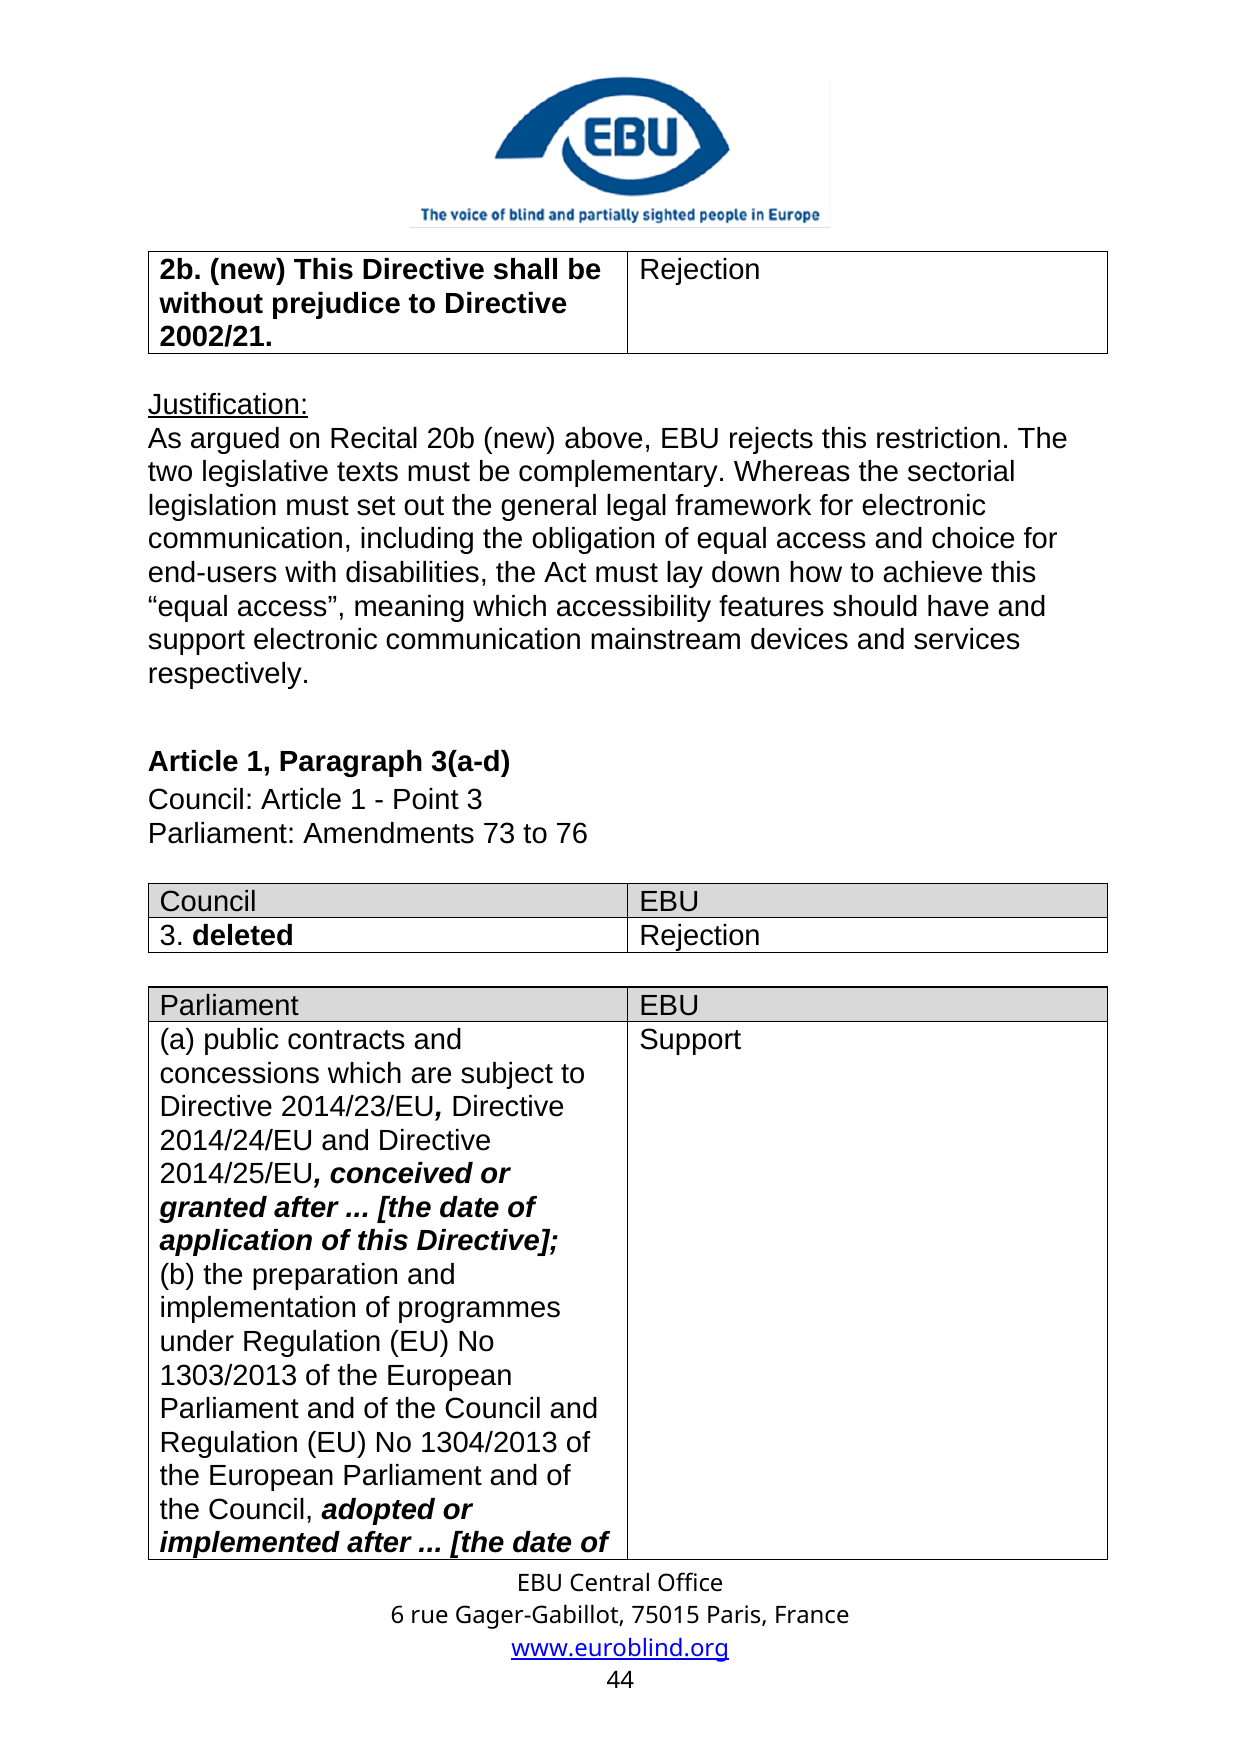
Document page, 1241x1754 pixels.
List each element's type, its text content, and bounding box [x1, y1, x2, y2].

table_header Council [149, 884, 627, 917]
table_header Parliament [149, 988, 627, 1021]
table_cell Rejection [628, 252, 1107, 353]
text Parliament: Amendments 73 to 76 [148, 816, 1093, 849]
table_cell Rejection [628, 918, 1107, 952]
table_header EBU [628, 884, 1107, 917]
subtitle Article 1, Paragraph 3(a-d) [148, 743, 1093, 777]
text Justification: [148, 387, 1093, 421]
text Council: Article 1 - Point 3 [148, 782, 1093, 816]
table_header EBU [628, 988, 1107, 1021]
table_cell Support [628, 1022, 1107, 1559]
text As argued on Recital 20b (new) above, EBU rejects this restriction. The two legislative texts must be complementary. Whereas the sectorial legislation must set out the general legal framework for electronic communication, including the obligation of equal access and choice for end-users with disabilities, the Act must lay down how to achieve this “equal access”, meaning which accessibility features should have and support electronic communication mainstream devices and services respectively. [148, 421, 1093, 689]
table_cell 2b. (new) This Directive shall be without prejudice to Directive 2002/21. [149, 252, 627, 353]
picture [410, 73, 830, 228]
table_cell 3. deleted [149, 918, 627, 952]
